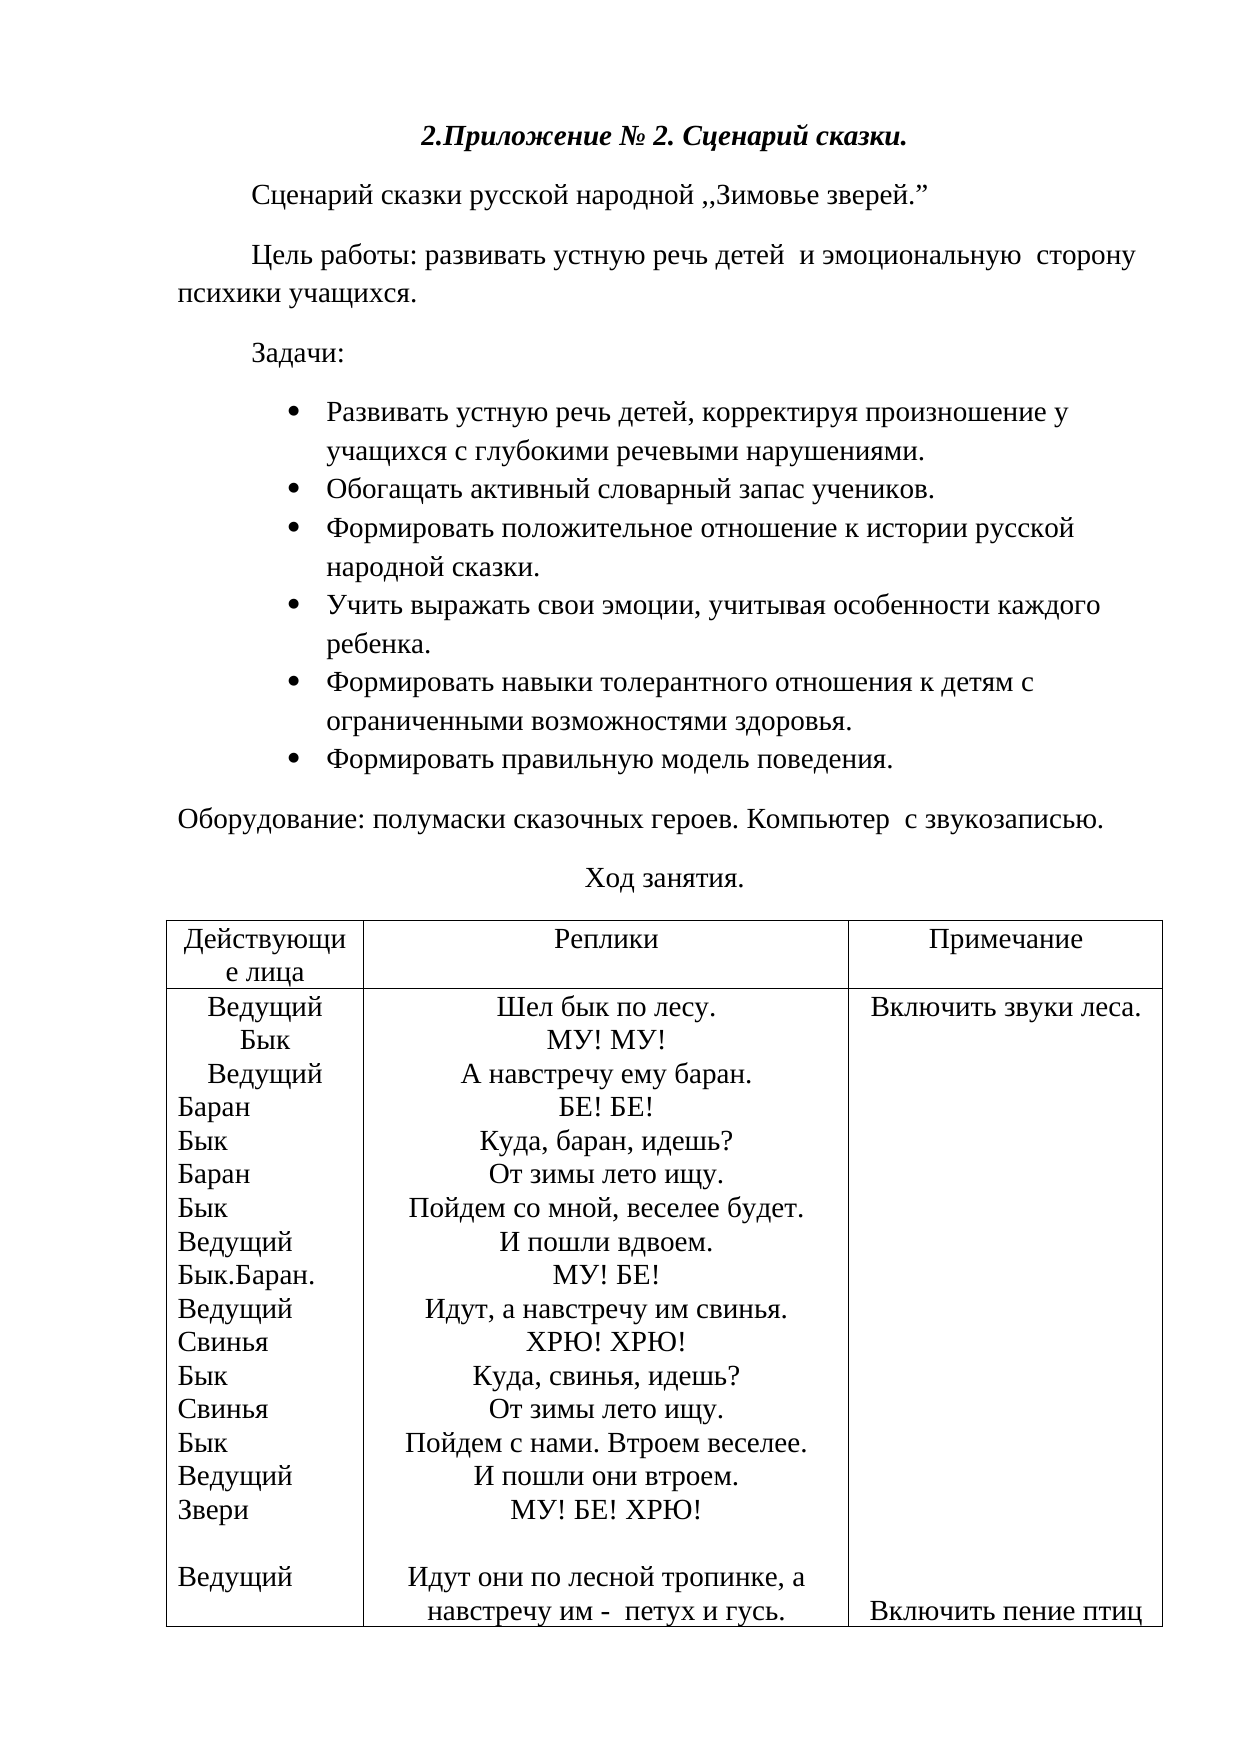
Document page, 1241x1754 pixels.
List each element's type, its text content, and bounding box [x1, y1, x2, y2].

text Цель работы: развивать устную речь детей и эмоциональную сторону психики учащихся. [177, 237, 1152, 309]
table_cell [364, 989, 848, 1626]
list Обогащать активный словарный запас учеников. [288, 471, 1152, 505]
text Сценарий сказки русской народной ,,Зимовье зверей.” [177, 177, 1152, 211]
list Формировать правильную модель поведения. [288, 742, 1152, 775]
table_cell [849, 989, 1162, 1626]
text Ход занятия. [177, 860, 1152, 894]
text Оборудование: полумаски сказочных героев. Компьютер с звукозаписью. [177, 801, 1152, 834]
text 2.Приложение № 2. Сценарий сказки. [177, 118, 1152, 152]
list Формировать положительное отношение к истории русской народной сказки. [288, 510, 1152, 582]
list Развивать устную речь детей, корректируя произношение у учащихся с глубокими речевыми нарушениями. [288, 394, 1152, 466]
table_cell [167, 989, 363, 1626]
table_header Действующие лица [167, 921, 363, 988]
text Задачи: [177, 335, 1152, 368]
table_header Реплики [364, 921, 848, 988]
list Формировать навыки толерантного отношения к детям с ограниченными возможностями здоровья. [288, 664, 1152, 737]
list Учить выражать свои эмоции, учитывая особенности каждого ребенка. [288, 587, 1152, 659]
table_header Примечание [849, 921, 1162, 988]
